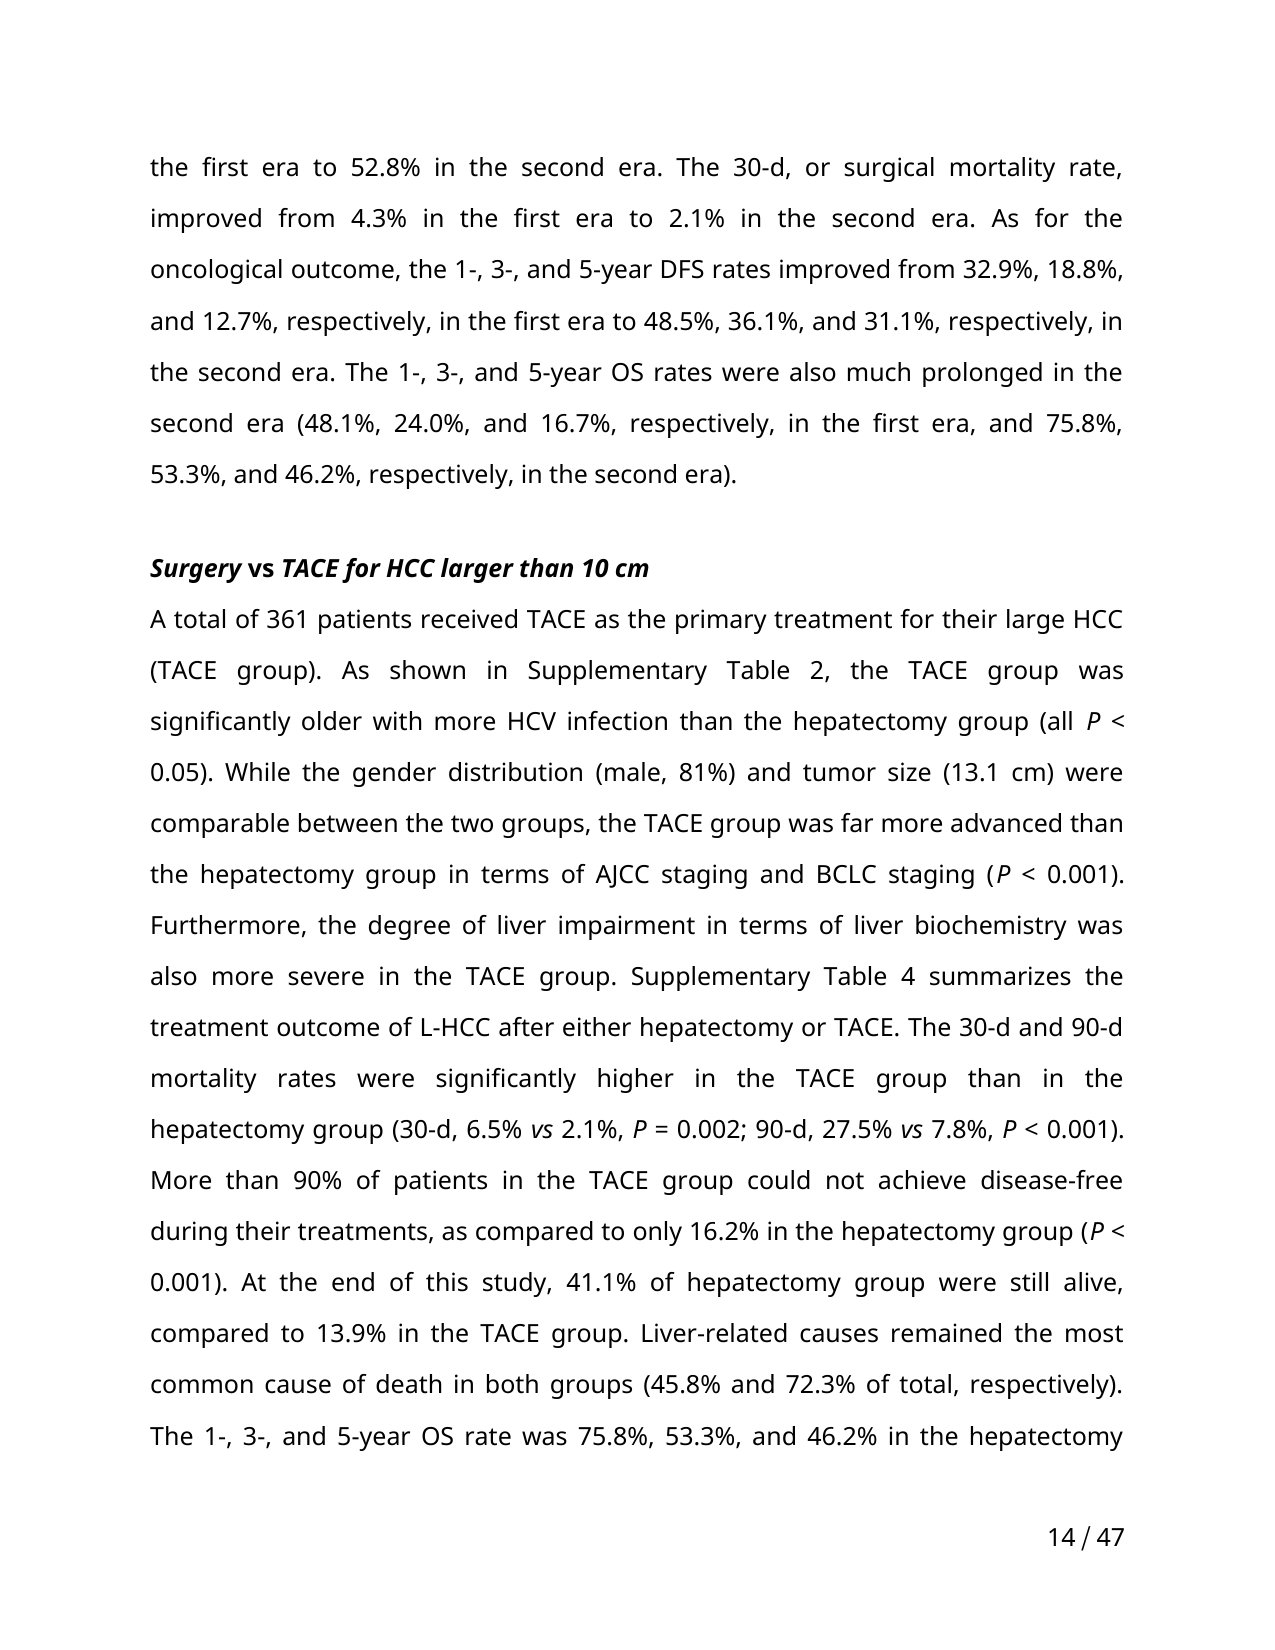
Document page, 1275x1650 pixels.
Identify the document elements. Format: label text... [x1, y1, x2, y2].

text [150, 150, 1125, 490]
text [150, 601, 1125, 1452]
text Surgery vs TACE for HCC larger than 10 cm [150, 550, 1125, 584]
